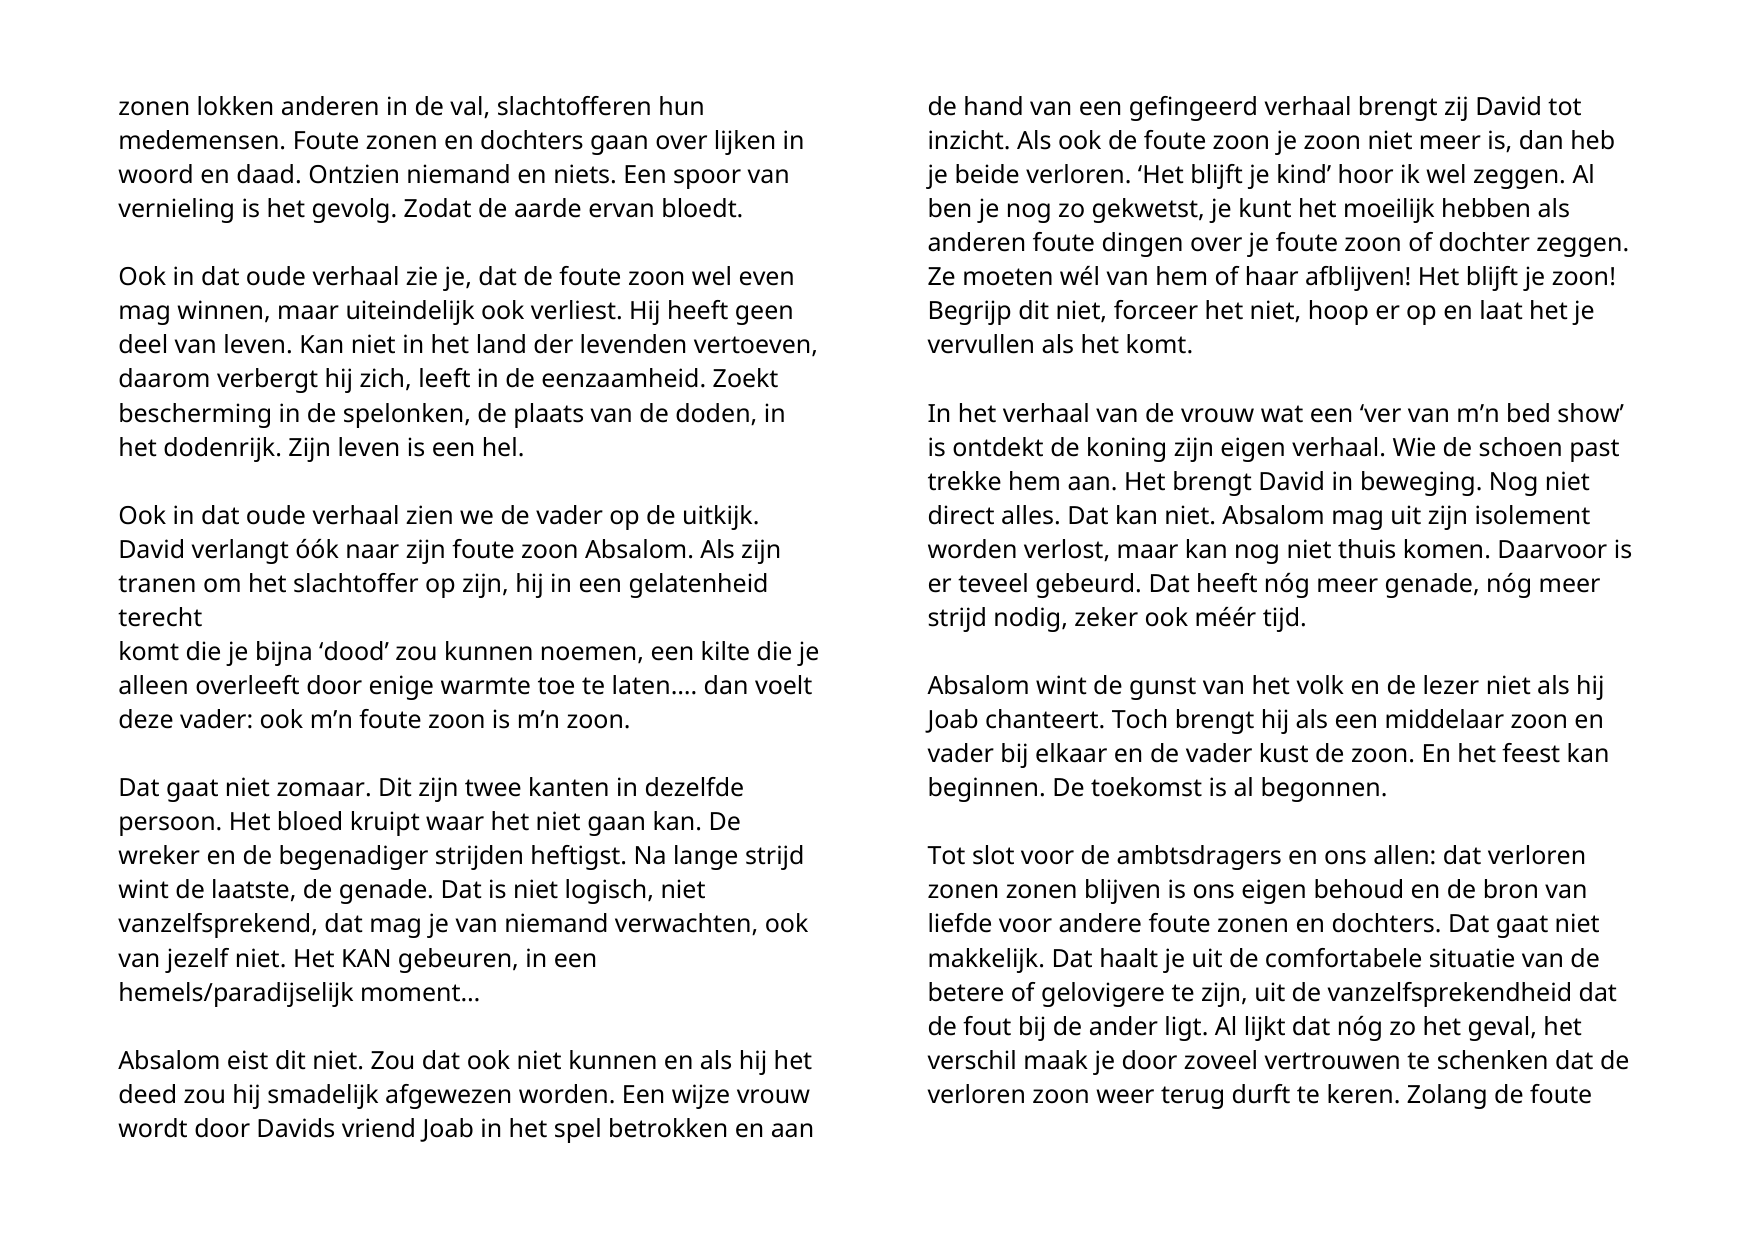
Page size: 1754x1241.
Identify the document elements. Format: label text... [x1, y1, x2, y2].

text Absalom eist dit niet. Zou dat ook niet kunnen en als hij het deed zou hij smadelijk afgewezen worden. Een wijze vrouw wordt door Davids vriend Joab in het spel betrokken en aan de hand van een gefingeerd verhaal brengt zij David tot inzicht. Als ook de foute zoon je zoon niet meer is, dan heb je beide verloren. ‘Het blijft je kind’ hoor ik wel zeggen. Al ben je nog zo gekwetst, je kunt het moeilijk hebben als anderen foute dingen over je foute zoon of dochter zeggen. Ze moeten wél van hem of haar afblijven! Het blijft je zoon! [927, 89, 1636, 293]
text In het verhaal van de vrouw wat een ‘ver van m’n bed show’ is ontdekt de koning zijn eigen verhaal. Wie de schoen past trekke hem aan. Het brengt David in beweging. Nog niet direct alles. Dat kan niet. Absalom mag uit zijn isolement worden verlost, maar kan nog niet thuis komen. Daarvoor is er teveel gebeurd. Dat heeft nóg meer genade, nóg meer strijd nodig, zeker ook méér tijd. [927, 395, 1636, 634]
text Ook in dat oude verhaal zie je, dat de foute zoon wel even mag winnen, maar uiteindelijk ook verliest. Hij heeft geen deel van leven. Kan niet in het land der levenden vertoeven, daarom verbergt hij zich, leeft in de eenzaamheid. Zoekt bescherming in de spelonken, de plaats van de doden, in het dodenrijk. Zijn leven is een hel. [118, 259, 827, 463]
text komt die je bijna ‘dood’ zou kunnen noemen, een kilte die je alleen overleeft door enige warmte toe te laten…. dan voelt deze vader: ook m’n foute zoon is m’n zoon. [118, 634, 827, 736]
text Begrijp dit niet, forceer het niet, hoop er op en laat het je vervullen als het komt. [927, 293, 1636, 361]
text Ook in dat oude verhaal zien we de vader op de uitkijk. David verlangt óók naar zijn foute zoon Absalom. Als zijn tranen om het slachtoffer op zijn, hij in een gelatenheid terecht [118, 497, 827, 634]
text Absalom eist dit niet. Zou dat ook niet kunnen en als hij het deed zou hij smadelijk afgewezen worden. Een wijze vrouw wordt door Davids vriend Joab in het spel betrokken en aan de hand van een gefingeerd verhaal brengt zij David tot inzicht. Als ook de foute zoon je zoon niet meer is, dan heb je beide verloren. ‘Het blijft je kind’ hoor ik wel zeggen. Al ben je nog zo gekwetst, je kunt het moeilijk hebben als anderen foute dingen over je foute zoon of dochter zeggen. Ze moeten wél van hem of haar afblijven! Het blijft je zoon! [118, 1042, 827, 1144]
text Absalom wint de gunst van het volk en de lezer niet als hij Joab chanteert. Toch brengt hij als een middelaar zoon en vader bij elkaar en de vader kust de zoon. En het feest kan beginnen. De toekomst is al begonnen. [927, 668, 1636, 804]
text Dat gaat niet zomaar. Dit zijn twee kanten in dezelfde persoon. Het bloed kruipt waar het niet gaan kan. De wreker en de begenadiger strijden heftigst. Na lange strijd wint de laatste, de genade. Dat is niet logisch, niet vanzelfsprekend, dat mag je van niemand verwachten, ook van jezelf niet. Het KAN gebeuren, in een hemels/paradijselijk moment… [118, 770, 827, 1008]
